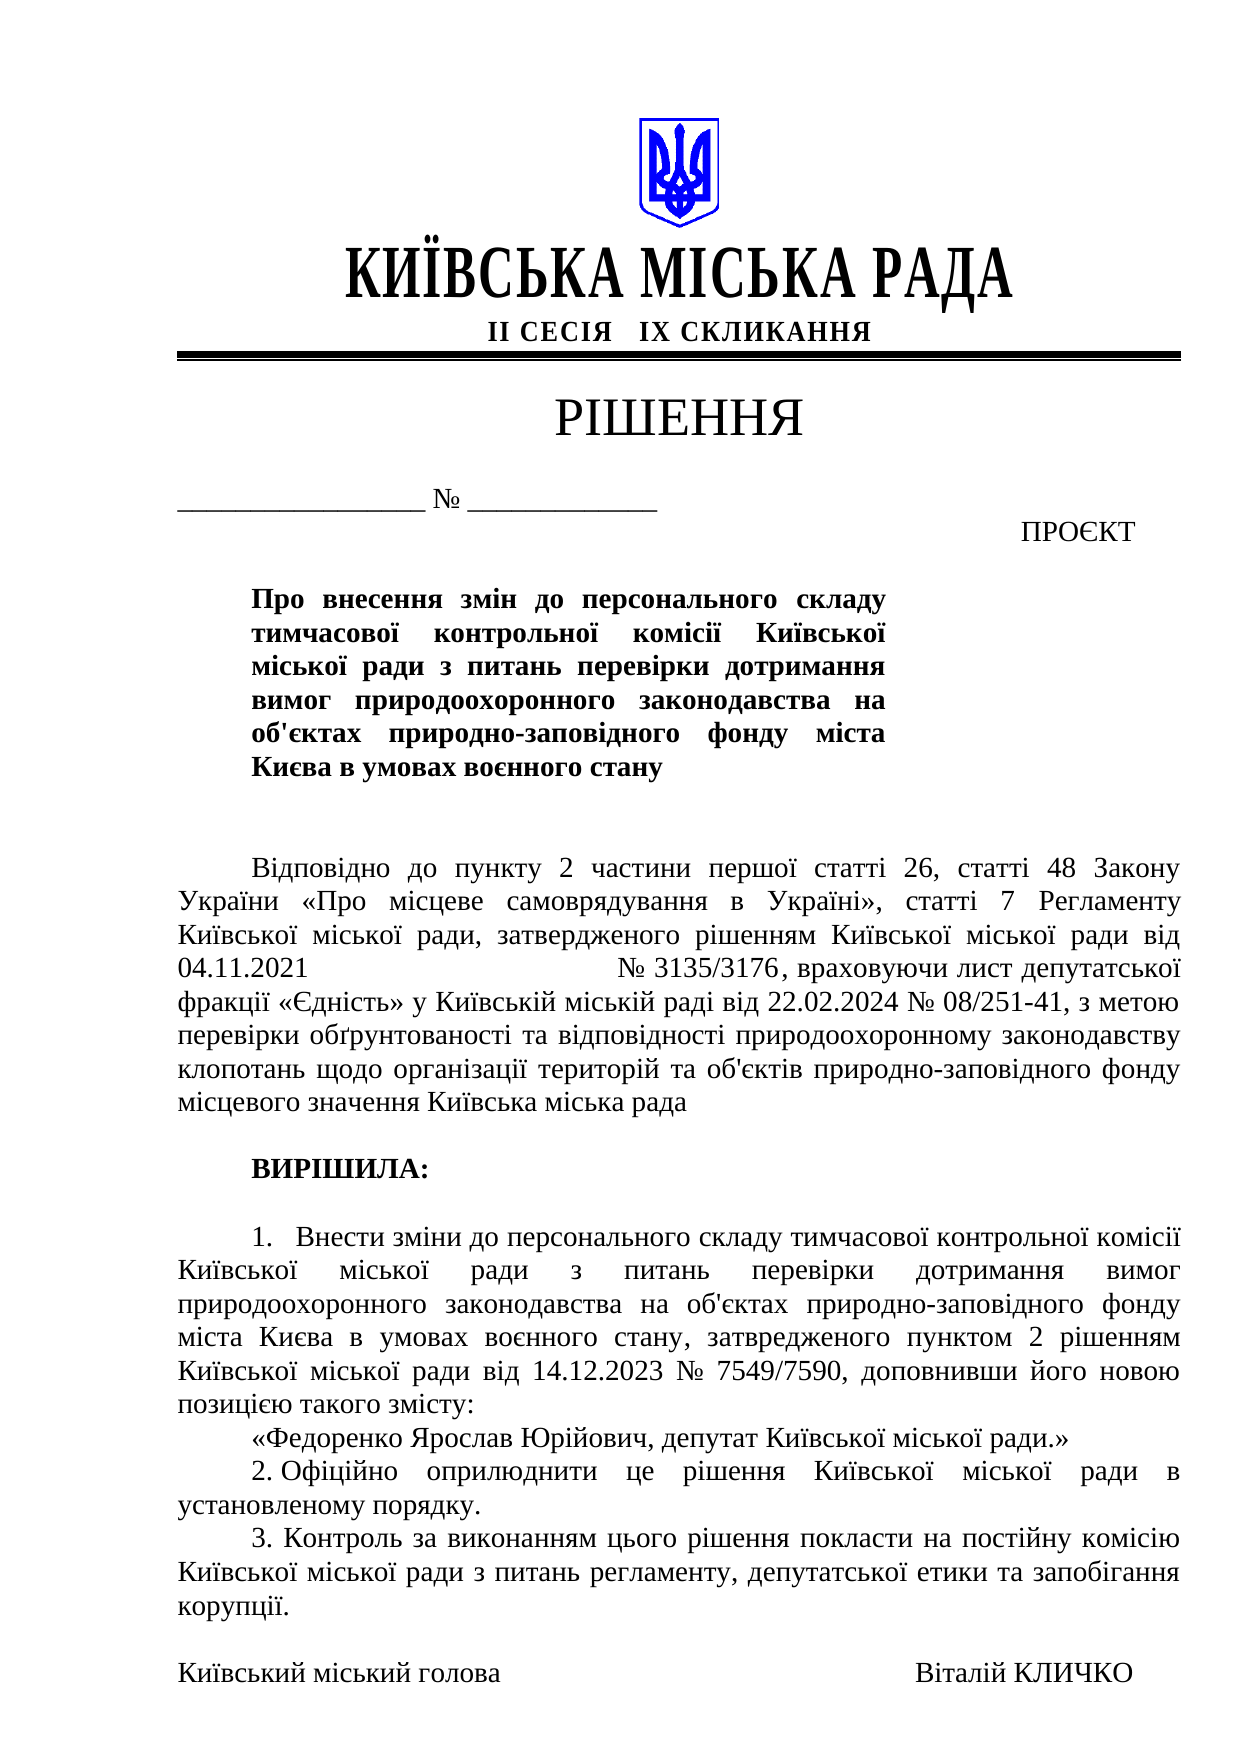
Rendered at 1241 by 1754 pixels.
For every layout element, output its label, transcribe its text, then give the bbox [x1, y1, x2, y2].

text РІШЕННЯ [177, 385, 1181, 447]
text ВИРІШИЛА: [177, 1152, 1181, 1185]
text Київський міський голова Віталій КЛИЧКО [177, 1655, 1181, 1688]
picture [639, 118, 719, 228]
subtitle ІІ СЕСIЯ ІХ СКЛИКАННЯ [177, 314, 1181, 351]
text Про внесення змін до персонального складу тимчасової контрольної комісії Київської міської ради з питань перевірки дотримання вимог природоохоронного законодавства на об'єктах природно-заповідного фонду міста Києва в умовах воєнного стану [251, 581, 886, 783]
text Відповідно до пункту 2 частини першої статті 26, статті 48 Закону України «Про місцеве самоврядування в Україні», статті 7 Регламенту Київської міської ради, затвердженого рішенням Київської міської ради від 04.11.2021 № 3135/3176, враховуючи лист депутатської фракції «Єдність» у Київській міській раді від 22.02.2024 № 08/251-41, з метою перевірки обґрунтованості та відповідності природоохоронному законодавству клопотань щодо організації територій та об'єктів природно-заповідного фонду місцевого значення Київська міська рада [177, 850, 1181, 1118]
list Офіційно оприлюднити це рішення Київської міської ради в установленому порядку. [177, 1453, 1181, 1521]
text ПРОЄКТ [988, 514, 1167, 548]
text _________________ № _____________ [177, 481, 1181, 514]
list «Федоренко Ярослав Юрійович, депутат Київської міської ради.» [251, 1420, 1181, 1453]
text КИЇВСЬКА МІСЬКА РАДА [177, 227, 1181, 314]
text 3. Контроль за виконанням цього рішення покласти на постійну комісію Київської міської ради з питань регламенту, депутатської етики та запобігання корупції. [177, 1521, 1181, 1621]
list Внести зміни до персонального складу тимчасової контрольної комісії Київської міської ради з питань перевірки дотримання вимог природоохоронного законодавства на об'єктах природно-заповідного фонду міста Києва в умовах воєнного стану, затвредженого пунктом 2 рішенням Київської міської ради від 14.12.2023 № 7549/7590, доповнивши його новою позицією такого змісту: [177, 1219, 1181, 1420]
